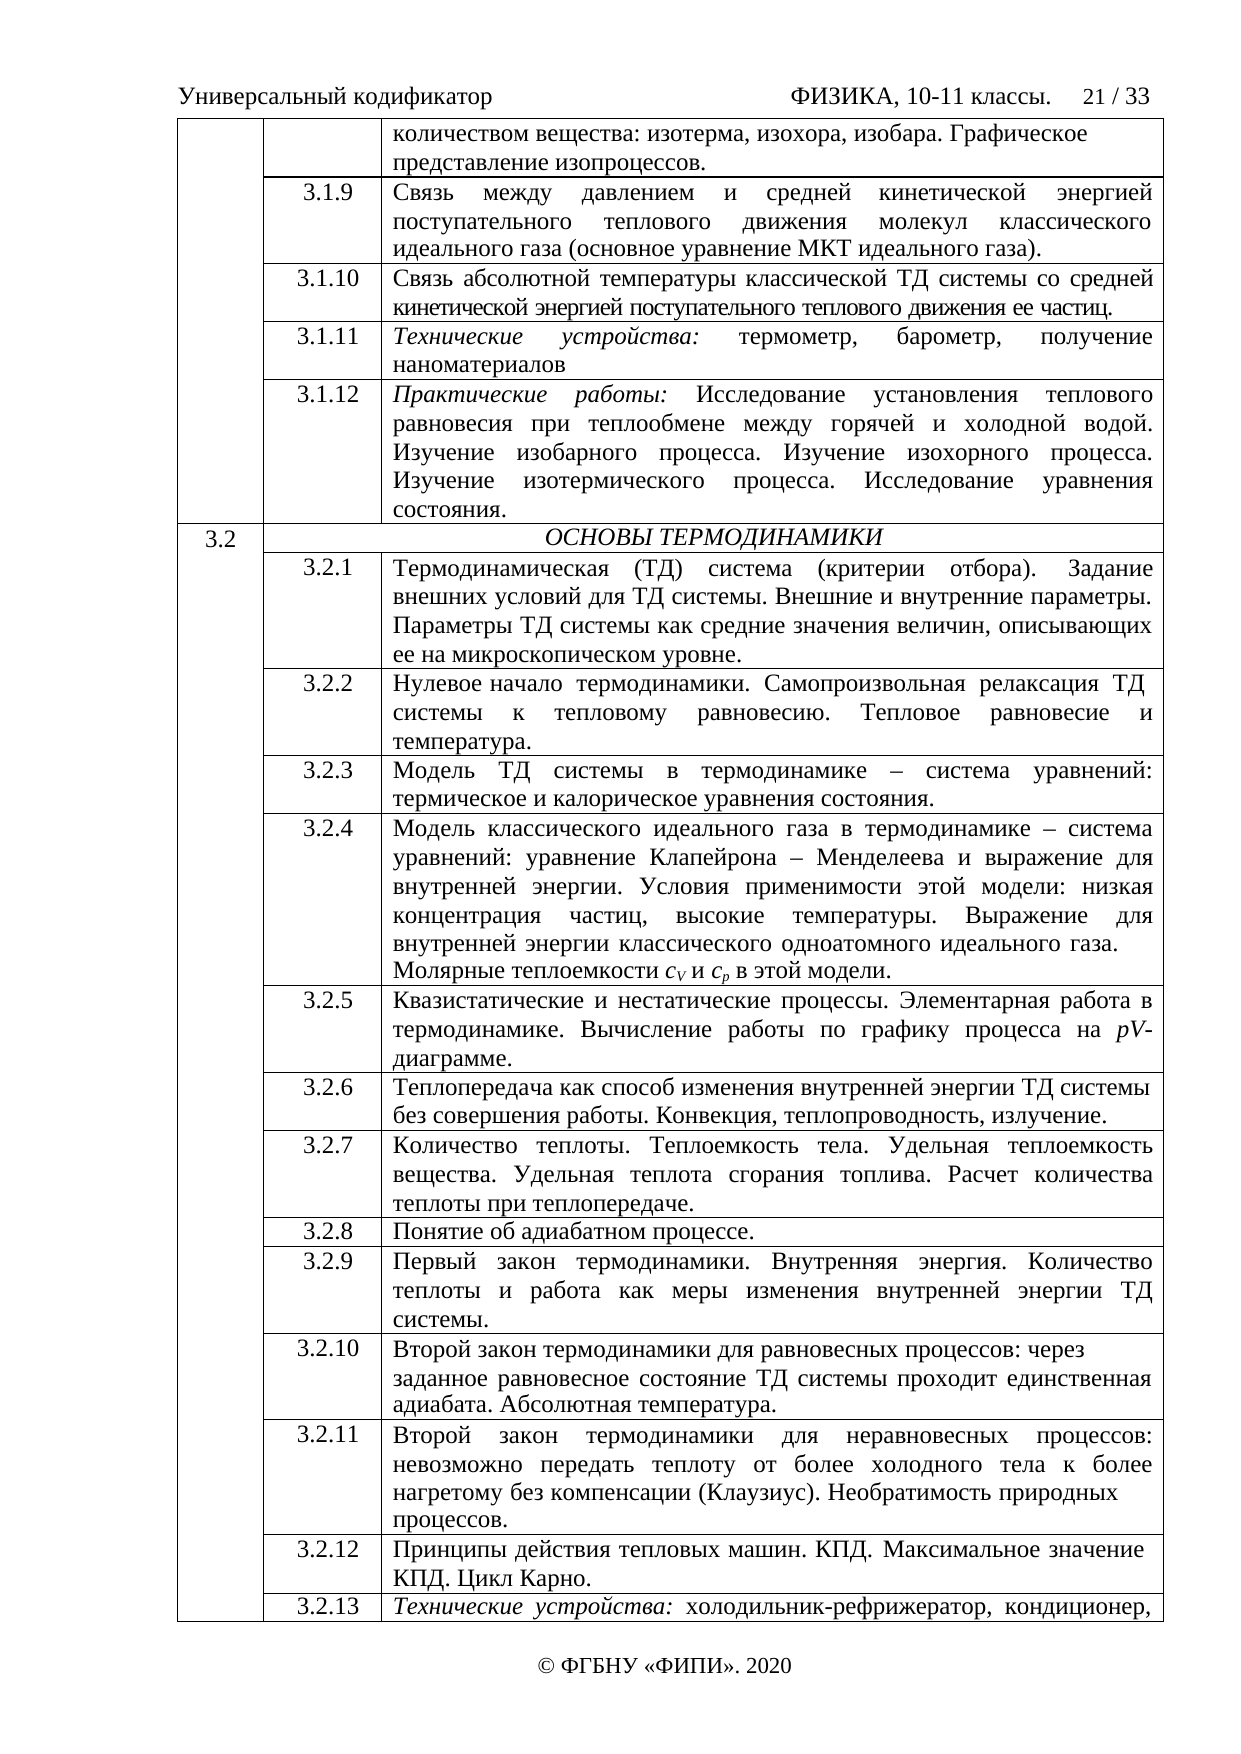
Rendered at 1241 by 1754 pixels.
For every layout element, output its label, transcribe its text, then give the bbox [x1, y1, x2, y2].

table_cell 3.2.2 [264, 669, 381, 755]
table_header количеством вещества: изотерма, изохора, изобара. Графическое представление изопроцессов. [382, 119, 1163, 176]
table_cell 3.1.11 [264, 322, 381, 378]
table_cell 3.2.9 [264, 1247, 381, 1333]
table_cell 3.1.9 [264, 178, 381, 262]
table_cell 3.2.3 [264, 756, 381, 812]
table_cell Связь абсолютной температуры классической ТД системы со средней кинетической энергией поступательного теплового движения ее частиц. [382, 264, 1163, 321]
table_cell Теплопередача как способ изменения внутренней энергии ТД системы без совершения работы. Конвекция, теплопроводность, излучение. [382, 1073, 1163, 1129]
table_cell 3.2.4 [264, 814, 381, 985]
table_cell 3.2.6 [264, 1073, 381, 1129]
table_cell Нулевое начало термодинамики. Самопроизвольная релаксация ТД системы к тепловому равновесию. Тепловое равновесие и температура. [382, 669, 1163, 755]
table_cell 3.2.13 [264, 1594, 381, 1621]
table_cell Второй закон термодинамики для равновесных процессов: через заданное равновесное состояние ТД системы проходит единственная адиабата. Абсолютная температура. [382, 1334, 1163, 1419]
table_cell 3.2.8 [264, 1218, 381, 1246]
table_cell Технические устройства: термометр, барометр, получение наноматериалов [382, 322, 1163, 378]
table_cell 3.2.11 [264, 1420, 381, 1534]
table_cell Принципы действия тепловых машин. КПД. Максимальное значение КПД. Цикл Карно. [382, 1535, 1163, 1592]
table_cell 3.2.7 [264, 1131, 381, 1217]
table_cell Технические устройства: холодильник-рефрижератор, кондиционер, [382, 1594, 1163, 1621]
table_cell Количество теплоты. Теплоемкость тела. Удельная теплоемкость вещества. Удельная теплота сгорания топлива. Расчет количества теплоты при теплопередаче. [382, 1131, 1163, 1217]
table_cell 3.2.10 [264, 1334, 381, 1419]
table_cell 3.1.10 [264, 264, 381, 321]
table_cell 3.2.5 [264, 986, 381, 1072]
table_cell 3.2 [178, 524, 263, 1621]
table_cell Практические работы: Исследование установления теплового равновесия при теплообмене между горячей и холодной водой. Изучение изобарного процесса. Изучение изохорного процесса. Изучение изотермического процесса. Исследование уравнения состояния. [382, 380, 1163, 523]
table_cell 3.2.12 [264, 1535, 381, 1592]
table_cell Понятие об адиабатном процессе. [382, 1218, 1163, 1246]
table_cell Термодинамическая (ТД) система (критерии отбора). Задание внешних условий для ТД системы. Внешние и внутренние параметры. Параметры ТД системы как средние значения величин, описывающих ее на микроскопическом уровне. [382, 553, 1163, 668]
table_cell Связь между давлением и средней кинетической энергией поступательного теплового движения молекул классического идеального газа (основное уравнение МКТ идеального газа). [382, 178, 1163, 262]
table_header [264, 119, 381, 176]
table_cell Первый закон термодинамики. Внутренняя энергия. Количество теплоты и работа как меры изменения внутренней энергии ТД системы. [382, 1247, 1163, 1333]
table_cell ОСНОВЫ ТЕРМОДИНАМИКИ [264, 524, 1163, 552]
table_cell Модель ТД системы в термодинамике ‒ система уравнений: термическое и калорическое уравнения состояния. [382, 756, 1163, 812]
table_cell Квазистатические и нестатические процессы. Элементарная работа в термодинамике. Вычисление работы по графику процесса на pV- диаграмме. [382, 986, 1163, 1072]
table_cell 3.1.12 [264, 380, 381, 523]
table_cell 3.2.1 [264, 553, 381, 668]
table_cell Модель классического идеального газа в термодинамике ‒ система уравнений: уравнение Клапейрона ‒ Менделеева и выражение для внутренней энергии. Условия применимости этой модели: низкая концентрация частиц, высокие температуры. Выражение для внутренней энергии классического одноатомного идеального газа. Молярные теплоемкости cV и cp в этой модели. [382, 814, 1163, 985]
table_cell Второй закон термодинамики для неравновесных процессов: невозможно передать теплоту от более холодного тела к более нагретому без компенсации (Клаузиус). Необратимость природных процессов. [382, 1420, 1163, 1534]
table_header [178, 119, 263, 523]
